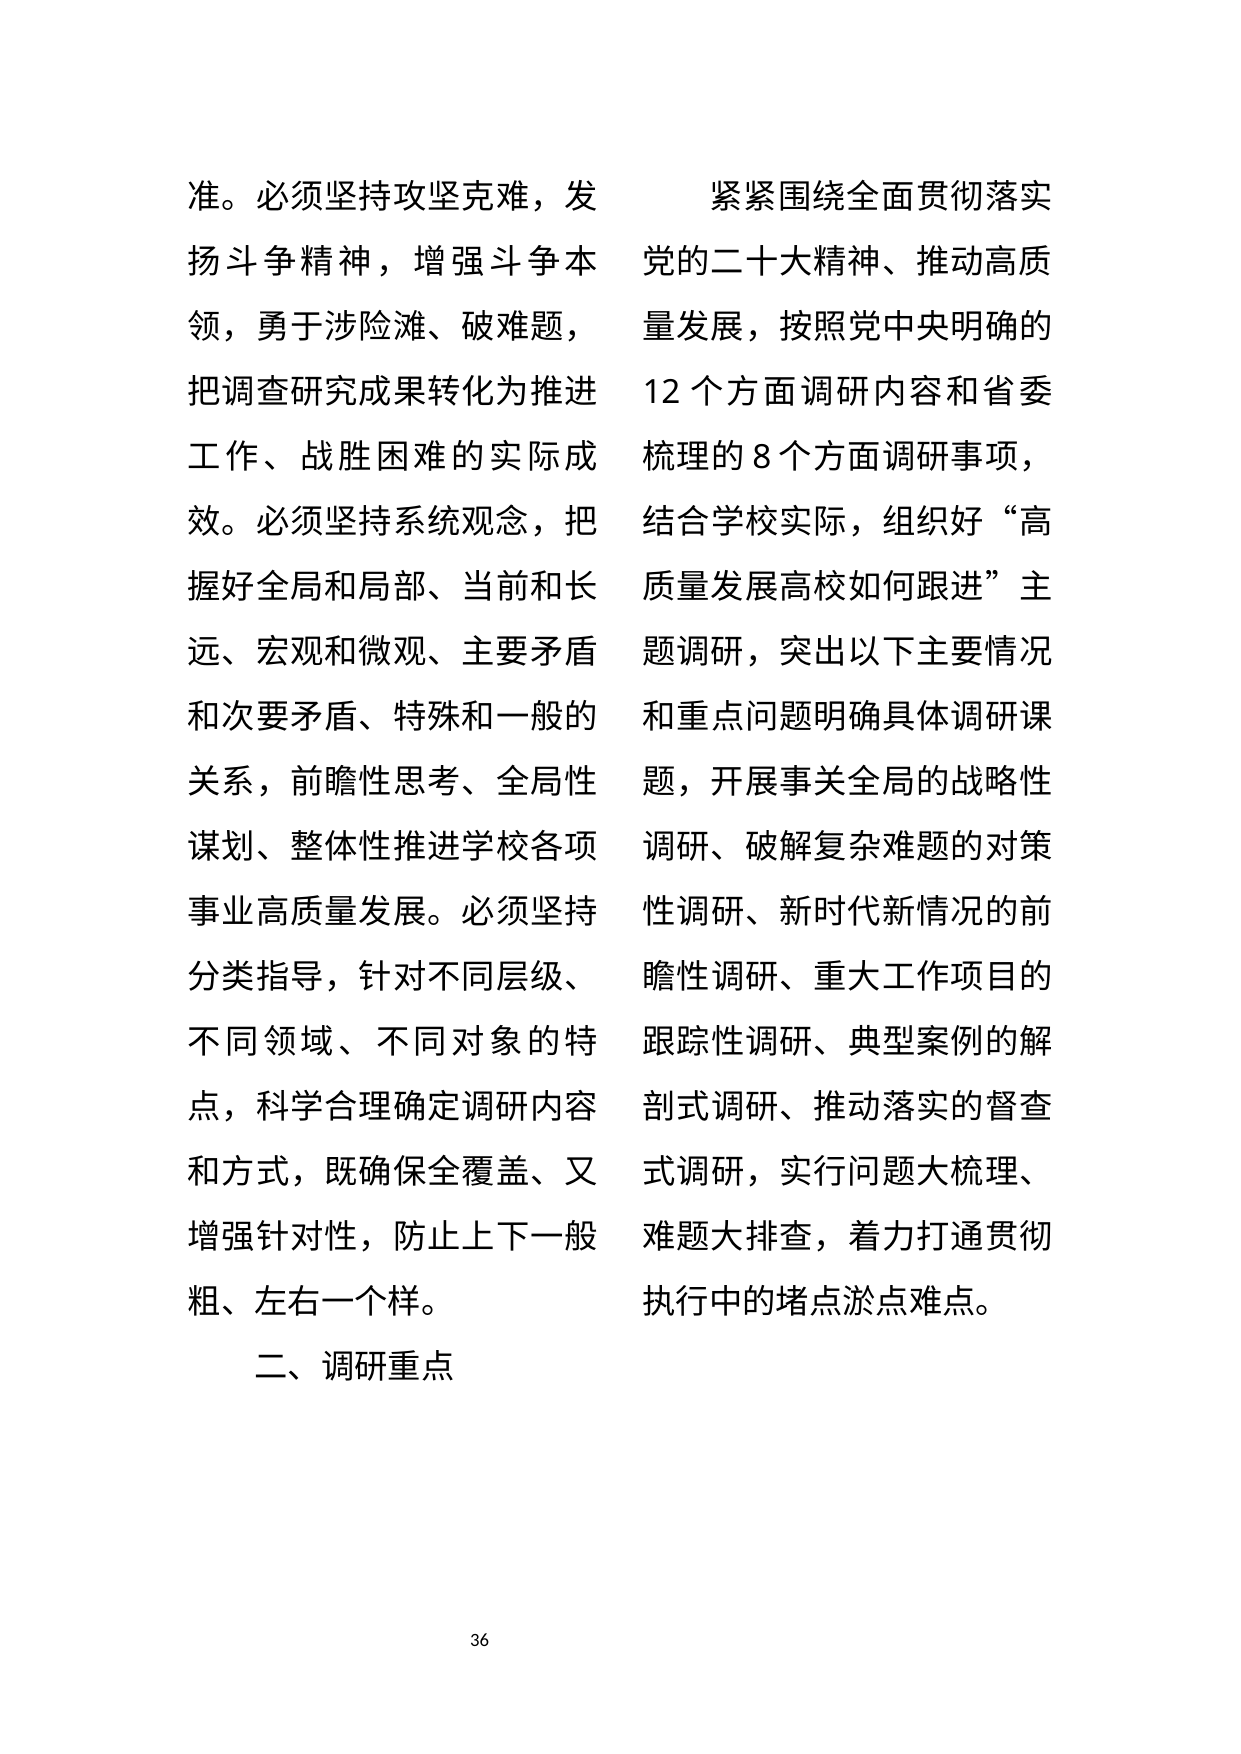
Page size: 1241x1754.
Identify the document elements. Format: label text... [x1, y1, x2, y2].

text 二、调研重点 [187, 1332, 598, 1397]
text 紧紧围绕全面贯彻落实党的二十大精神、推动高质量发展，按照党中央明确的12个方面调研内容和省委梳理的8个方面调研事项，结合学校实际，组织好“高质量发展高校如何跟进”主题调研，突出以下主要情况和重点问题明确具体调研课题，开展事关全局的战略性调研、破解复杂难题的对策性调研、新时代新情况的前瞻性调研、重大工作项目的跟踪性调研、典型案例的解剖式调研、推动落实的督查式调研，实行问题大梳理、难题大排查，着力打通贯彻执行中的堵点淤点难点。 [642, 162, 1053, 1332]
